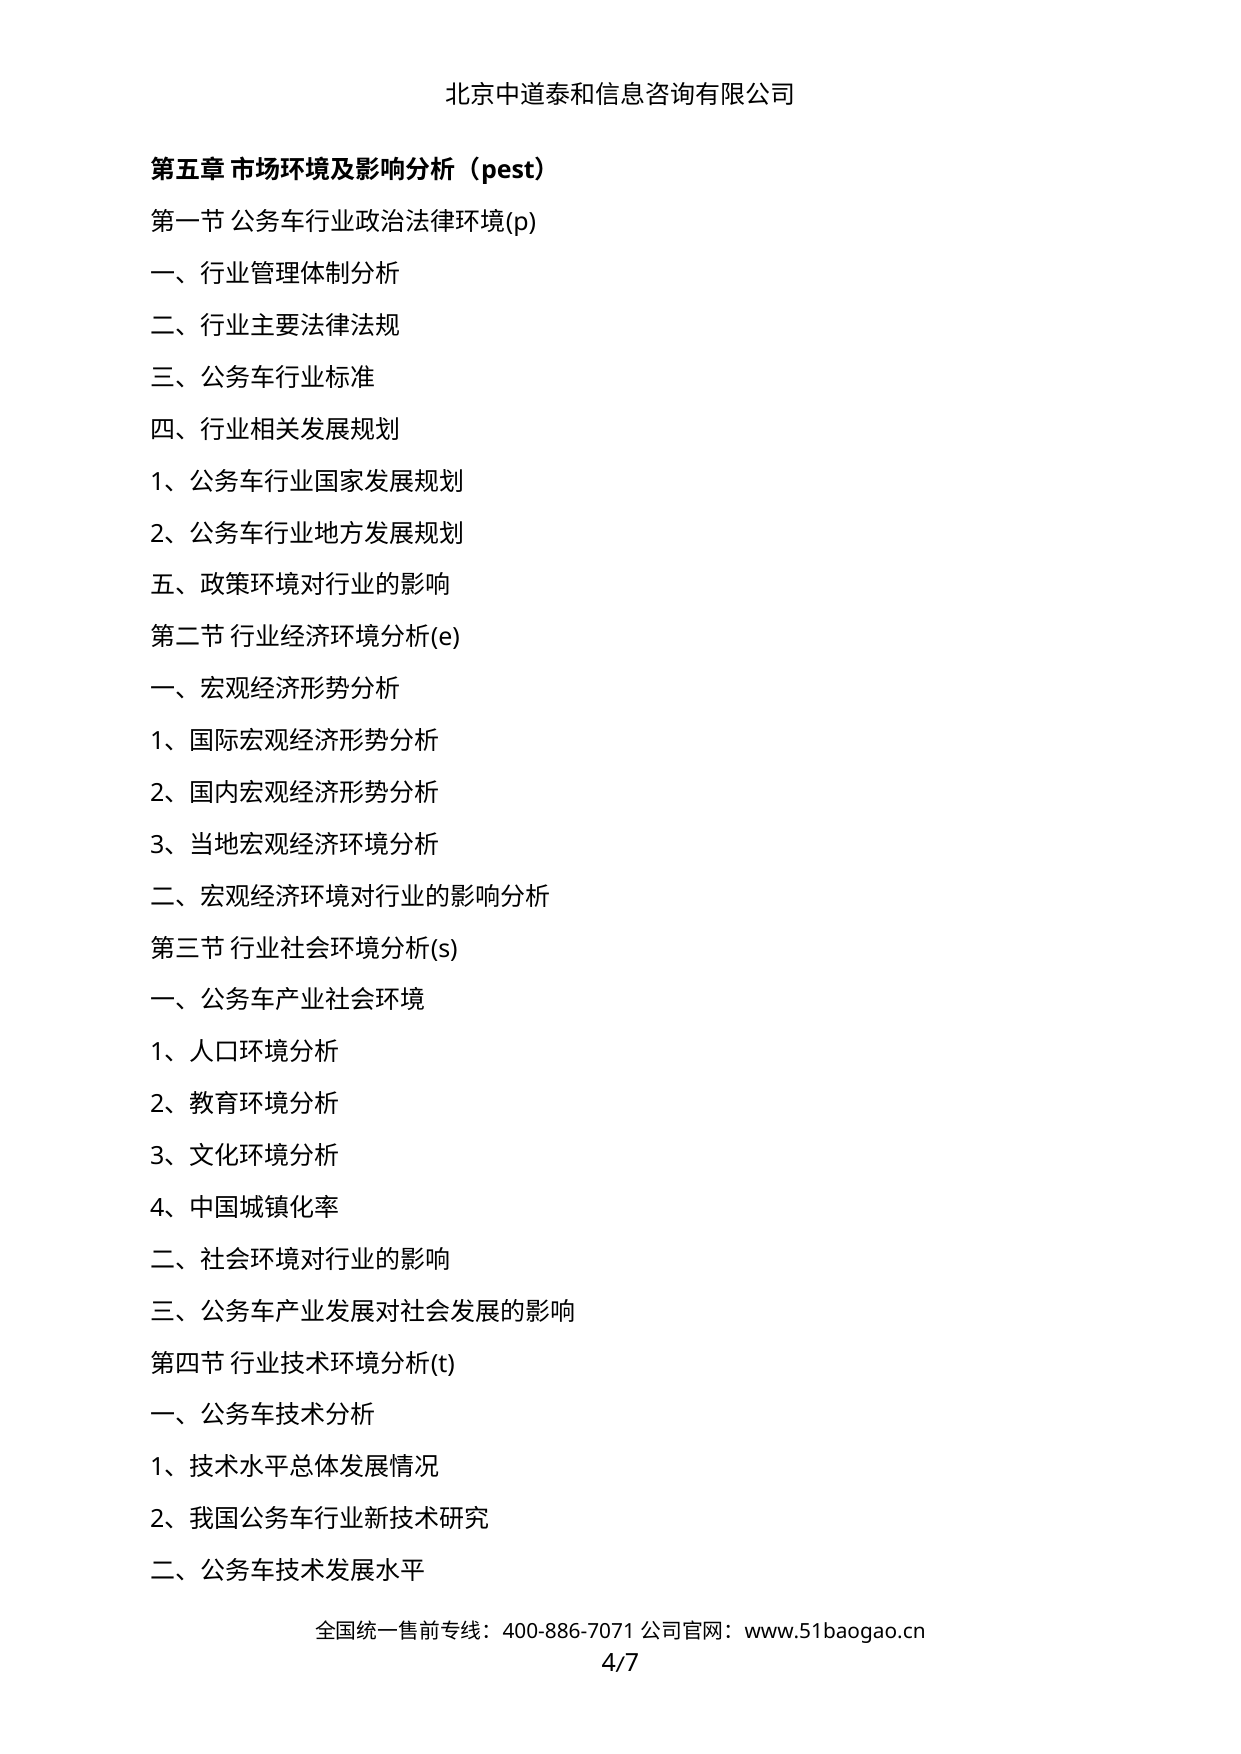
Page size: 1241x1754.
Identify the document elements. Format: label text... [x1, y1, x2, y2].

text 2、我国公务车行业新技术研究 [150, 1499, 1090, 1535]
text 三、公务车行业标准 [150, 357, 1090, 394]
text 第三节 行业社会环境分析(s) [150, 928, 1090, 964]
text 三、公务车产业发展对社会发展的影响 [150, 1291, 1090, 1327]
text 二、社会环境对行业的影响 [150, 1239, 1090, 1276]
text 一、行业管理体制分析 [150, 254, 1090, 290]
text 第一节 公务车行业政治法律环境(p) [150, 202, 1090, 238]
text 第五章 市场环境及影响分析（pest） [150, 150, 1090, 186]
text 2、公务车行业地方发展规划 [150, 513, 1090, 549]
text 3、当地宏观经济环境分析 [150, 824, 1090, 861]
text 2、国内宏观经济形势分析 [150, 772, 1090, 809]
text 1、技术水平总体发展情况 [150, 1447, 1090, 1483]
text 五、政策环境对行业的影响 [150, 565, 1090, 601]
text 二、行业主要法律法规 [150, 306, 1090, 342]
text 1、公务车行业国家发展规划 [150, 461, 1090, 497]
text 第四节 行业技术环境分析(t) [150, 1343, 1090, 1379]
text 二、公务车技术发展水平 [150, 1551, 1090, 1587]
text 第二节 行业经济环境分析(e) [150, 617, 1090, 653]
text 4、中国城镇化率 [150, 1187, 1090, 1224]
text 1、人口环境分析 [150, 1032, 1090, 1068]
text 二、宏观经济环境对行业的影响分析 [150, 876, 1090, 912]
text 3、文化环境分析 [150, 1136, 1090, 1172]
text 2、教育环境分析 [150, 1084, 1090, 1120]
text 一、宏观经济形势分析 [150, 669, 1090, 705]
text 一、公务车产业社会环境 [150, 980, 1090, 1016]
text 1、国际宏观经济形势分析 [150, 721, 1090, 757]
text 四、行业相关发展规划 [150, 409, 1090, 446]
text 一、公务车技术分析 [150, 1395, 1090, 1431]
